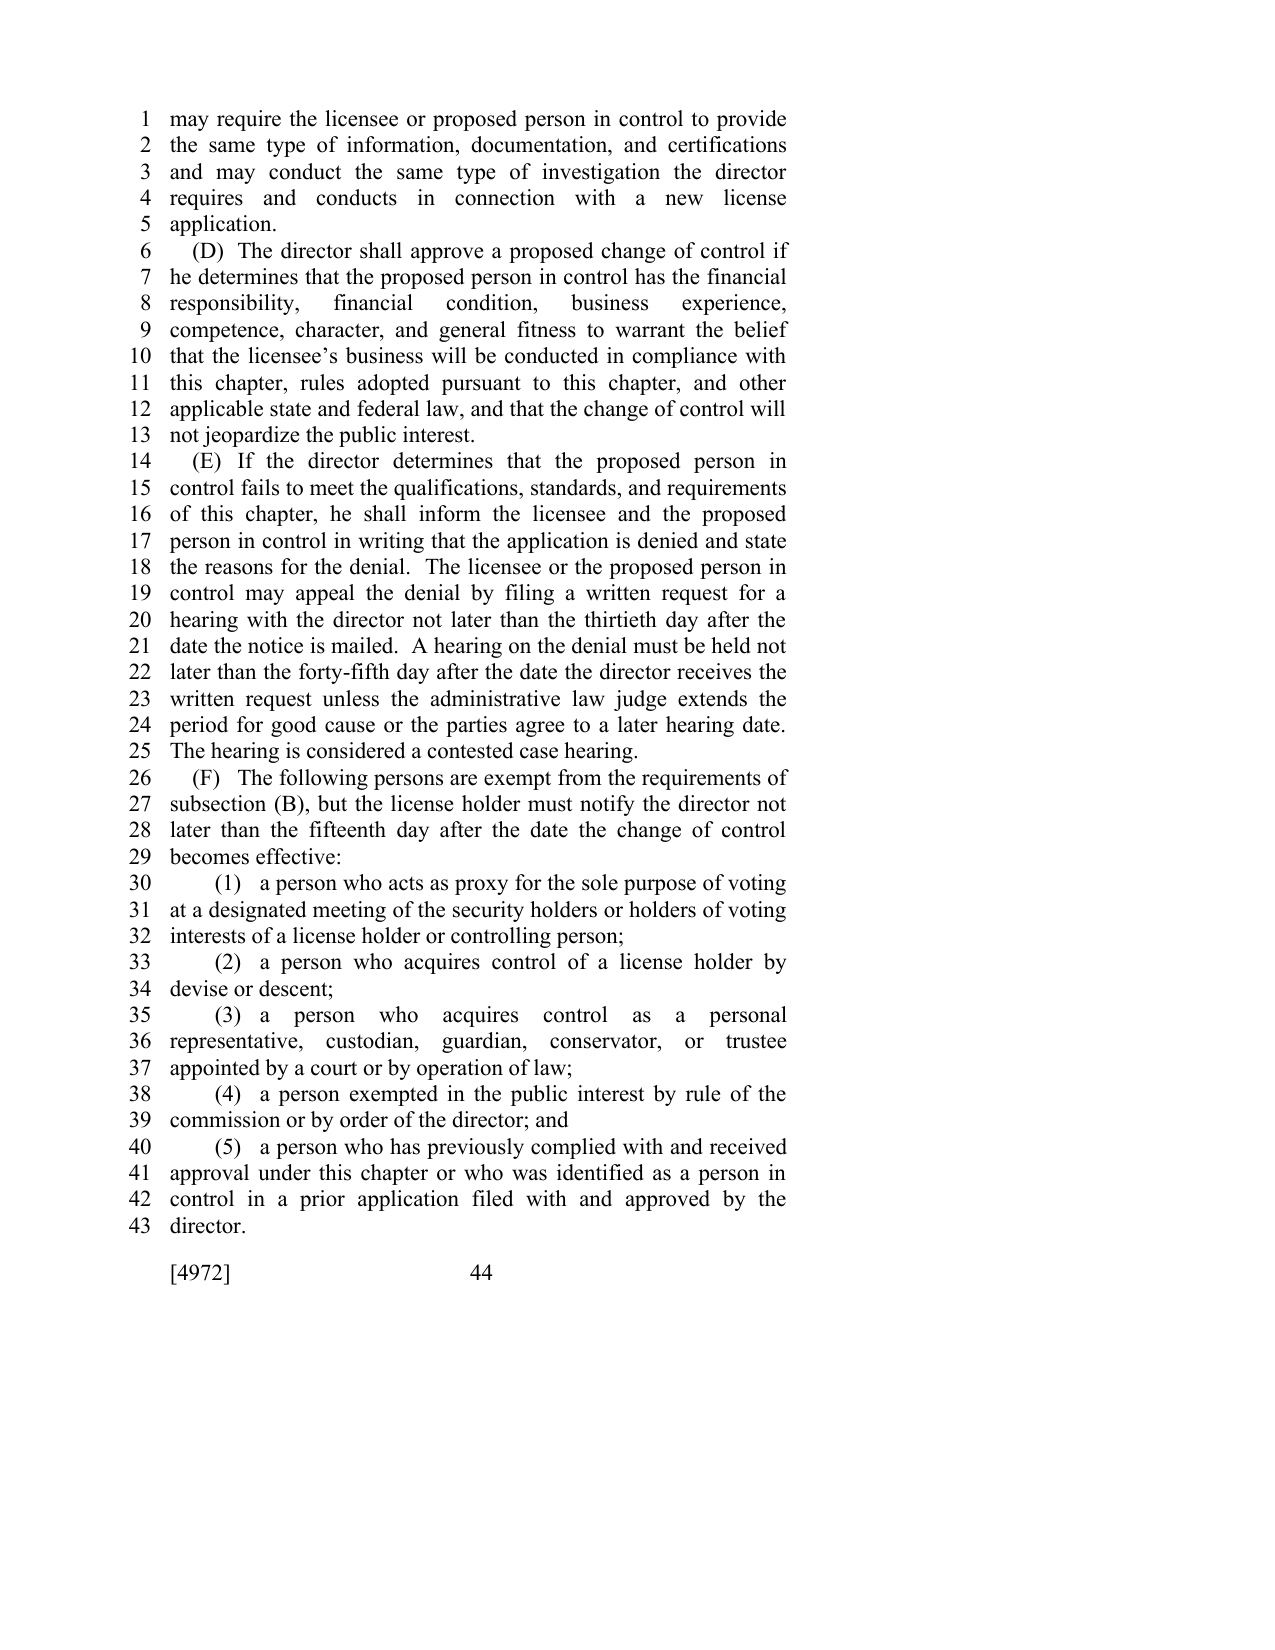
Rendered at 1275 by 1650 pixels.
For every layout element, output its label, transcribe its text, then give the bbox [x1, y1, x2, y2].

text (E) If the director determines that the proposed person in control fails to meet the qualifications, standards, and requirements of this chapter, he shall inform the licensee and the proposed person in control in writing that the application is denied and state the reasons for the denial. The licensee or the proposed person in control may appeal the denial by filing a written request for a hearing with the director not later than the thirtieth day after the date the notice is mailed. A hearing on the denial must be held not later than the forty-fifth day after the date the director receives the written request unless the administrative law judge extends the period for good cause or the parties agree to a later hearing date. The hearing is considered a contested case hearing. [169, 448, 787, 764]
text (1) a person who acts as proxy for the sole purpose of voting at a designated meeting of the security holders or holders of voting interests of a license holder or controlling person; [169, 869, 787, 948]
text (2) a person who acquires control of a license holder by devise or descent; [169, 948, 787, 1001]
text (4) a person exempted in the public interest by rule of the commission or by order of the director; and [169, 1080, 787, 1133]
text (3) a person who acquires control as a personal representative, custodian, guardian, conservator, or trustee appointed by a court or by operation of law; [169, 1001, 787, 1080]
text (F) The following persons are exempt from the requirements of subsection (B), but the license holder must notify the director not later than the fifteenth day after the date the change of control becomes effective: [169, 764, 787, 869]
text (5) a person who has previously complied with and received approval under this chapter or who was identified as a person in control in a prior application filed with and approved by the director. [169, 1133, 787, 1238]
text (D) The director shall approve a proposed change of control if he determines that the proposed person in control has the financial responsibility, financial condition, business experience, competence, character, and general fitness to warrant the belief that the licensee’s business will be conducted in compliance with this chapter, rules adopted pursuant to this chapter, and other applicable state and federal law, and that the change of control will not jeopardize the public interest. [169, 237, 787, 448]
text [169, 105, 787, 237]
